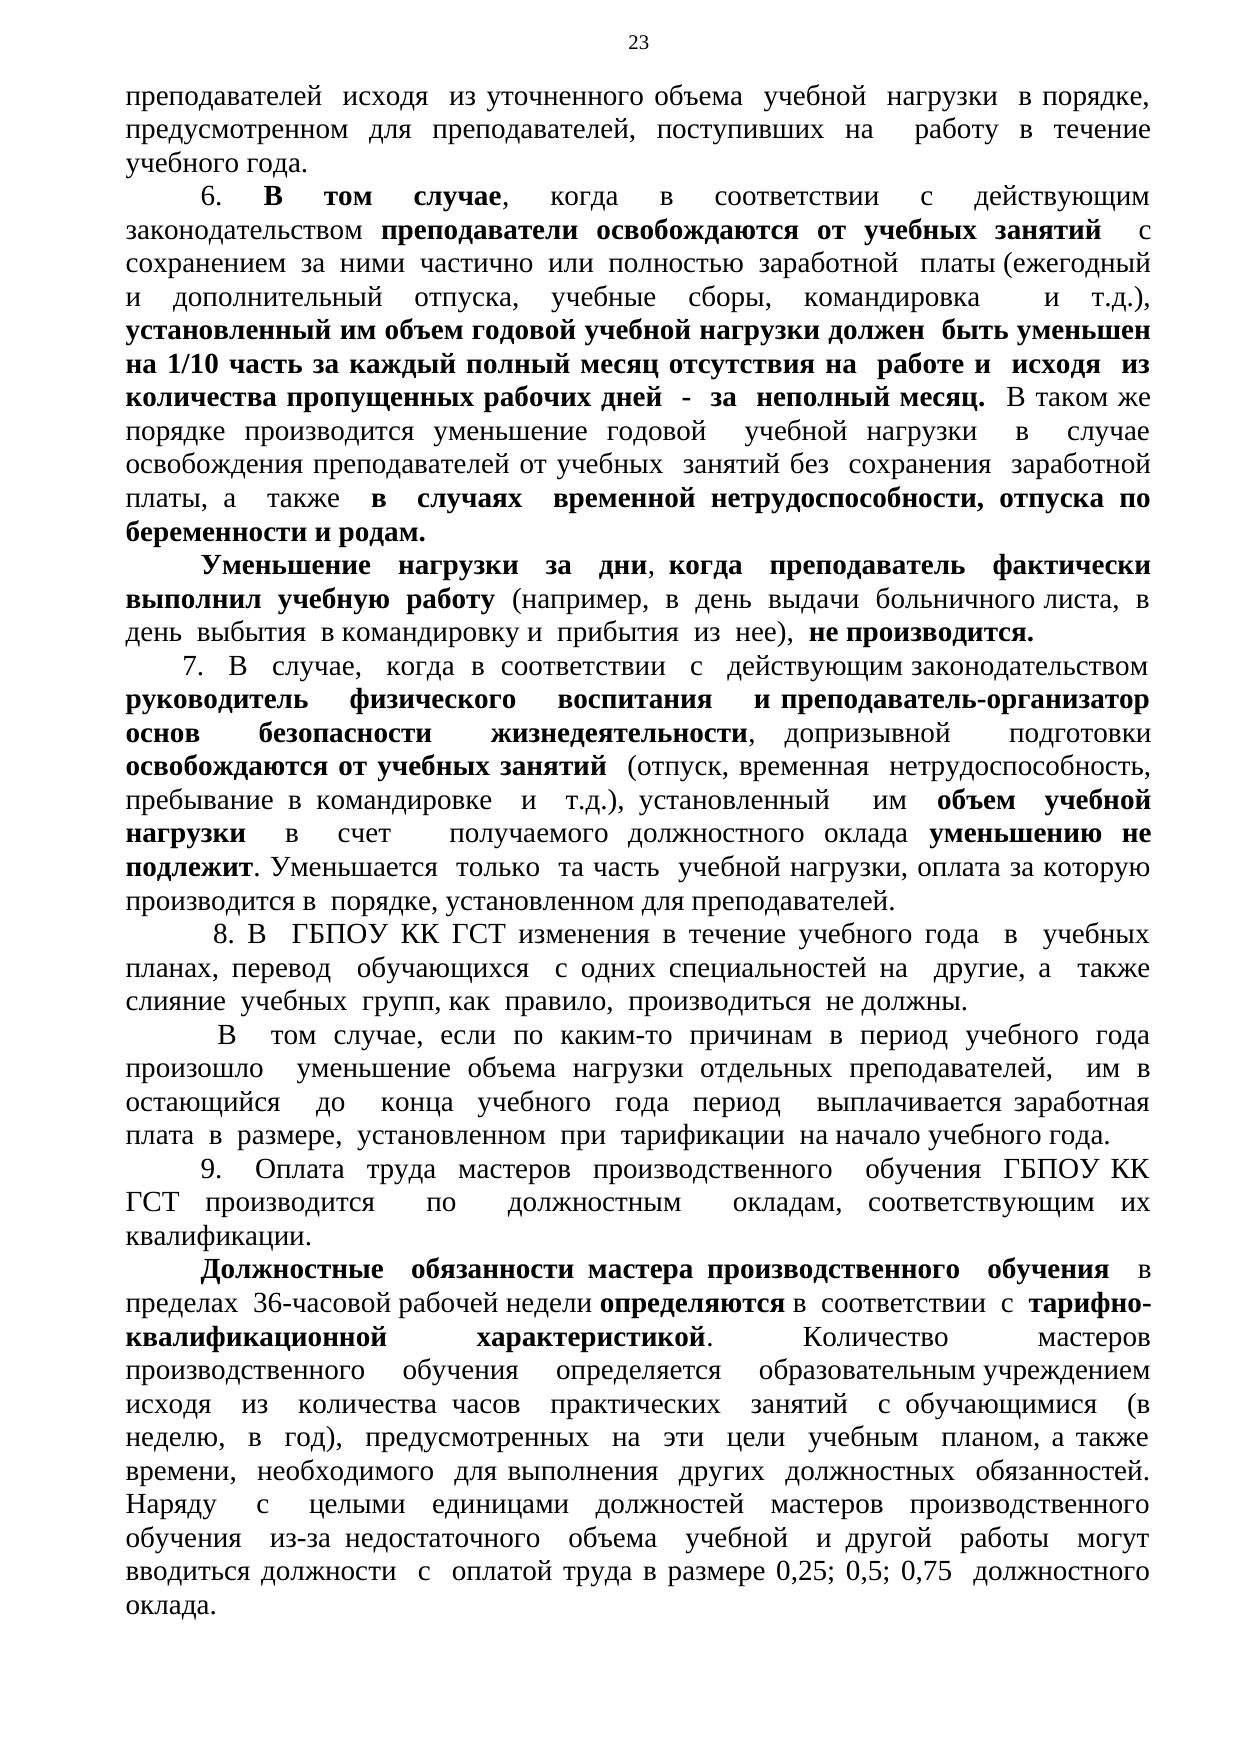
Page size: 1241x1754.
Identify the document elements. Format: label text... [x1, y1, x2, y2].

text В том случае, если по каким-то причинам в период учебного года произошло уменьшение объема нагрузки отдельных преподавателей, им в остающийся до конца учебного года период выплачивается заработная плата в размере, установленном при тарификации на начало учебного года. [125, 1017, 1151, 1151]
text 7. В случае, когда в соответствии с действующим законодательством руководитель физического воспитания и преподаватель-организатор основ безопасности жизнедеятельности, допризывной подготовки освобождаются от учебных занятий (отпуск, временная нетрудоспособность, пребывание в командировке и т.д.), установленный им объем учебной нагрузки в счет получаемого должностного оклада уменьшению не подлежит. Уменьшается только та часть учебной нагрузки, оплата за которую производится в порядке, установленном для преподавателей. [125, 648, 1151, 916]
text 8. В ГБПОУ КК ГСТ изменения в течение учебного года в учебных планах, перевод обучающихся с одних специальностей на другие, а также слияние учебных групп, как правило, производиться не должны. [125, 916, 1151, 1017]
text 6. В том случае, когда в соответствии с действующим законодательством преподаватели освобождаются от учебных занятий с сохранением за ними частично или полностью заработной платы (ежегодный и дополнительный отпуска, учебные сборы, командировка и т.д.), установленный им объем годовой учебной нагрузки должен быть уменьшен на 1/10 часть за каждый полный месяц отсутствия на работе и исходя из количества пропущенных рабочих дней - за неполный месяц. В таком же порядке производится уменьшение годовой учебной нагрузки в случае освобождения преподавателей от учебных занятий без сохранения заработной платы, а также в случаях временной нетрудоспособности, отпуска по беременности и родам. [125, 178, 1151, 547]
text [125, 78, 1151, 178]
text Должностные обязанности мастера производственного обучения в пределах 36-часовой рабочей недели определяются в соответствии с тарифно-квалификационной характеристикой. Количество мастеров производственного обучения определяется образовательным учреждением исходя из количества часов практических занятий с обучающимися (в неделю, в год), предусмотренных на эти цели учебным планом, а также времени, необходимого для выполнения других должностных обязанностей. Наряду с целыми единицами должностей мастеров производственного обучения из-за недостаточного объема учебной и другой работы могут вводиться должности с оплатой труда в размере 0,25; 0,5; 0,75 должностного оклада. [125, 1252, 1151, 1621]
text Уменьшение нагрузки за дни, когда преподаватель фактически выполнил учебную работу (например, в день выдачи больничного листа, в день выбытия в командировку и прибытия из нее), не производится. [125, 547, 1151, 648]
text 9. Оплата труда мастеров производственного обучения ГБПОУ КК ГСТ производится по должностным окладам, соответствующим их квалификации. [125, 1151, 1151, 1252]
